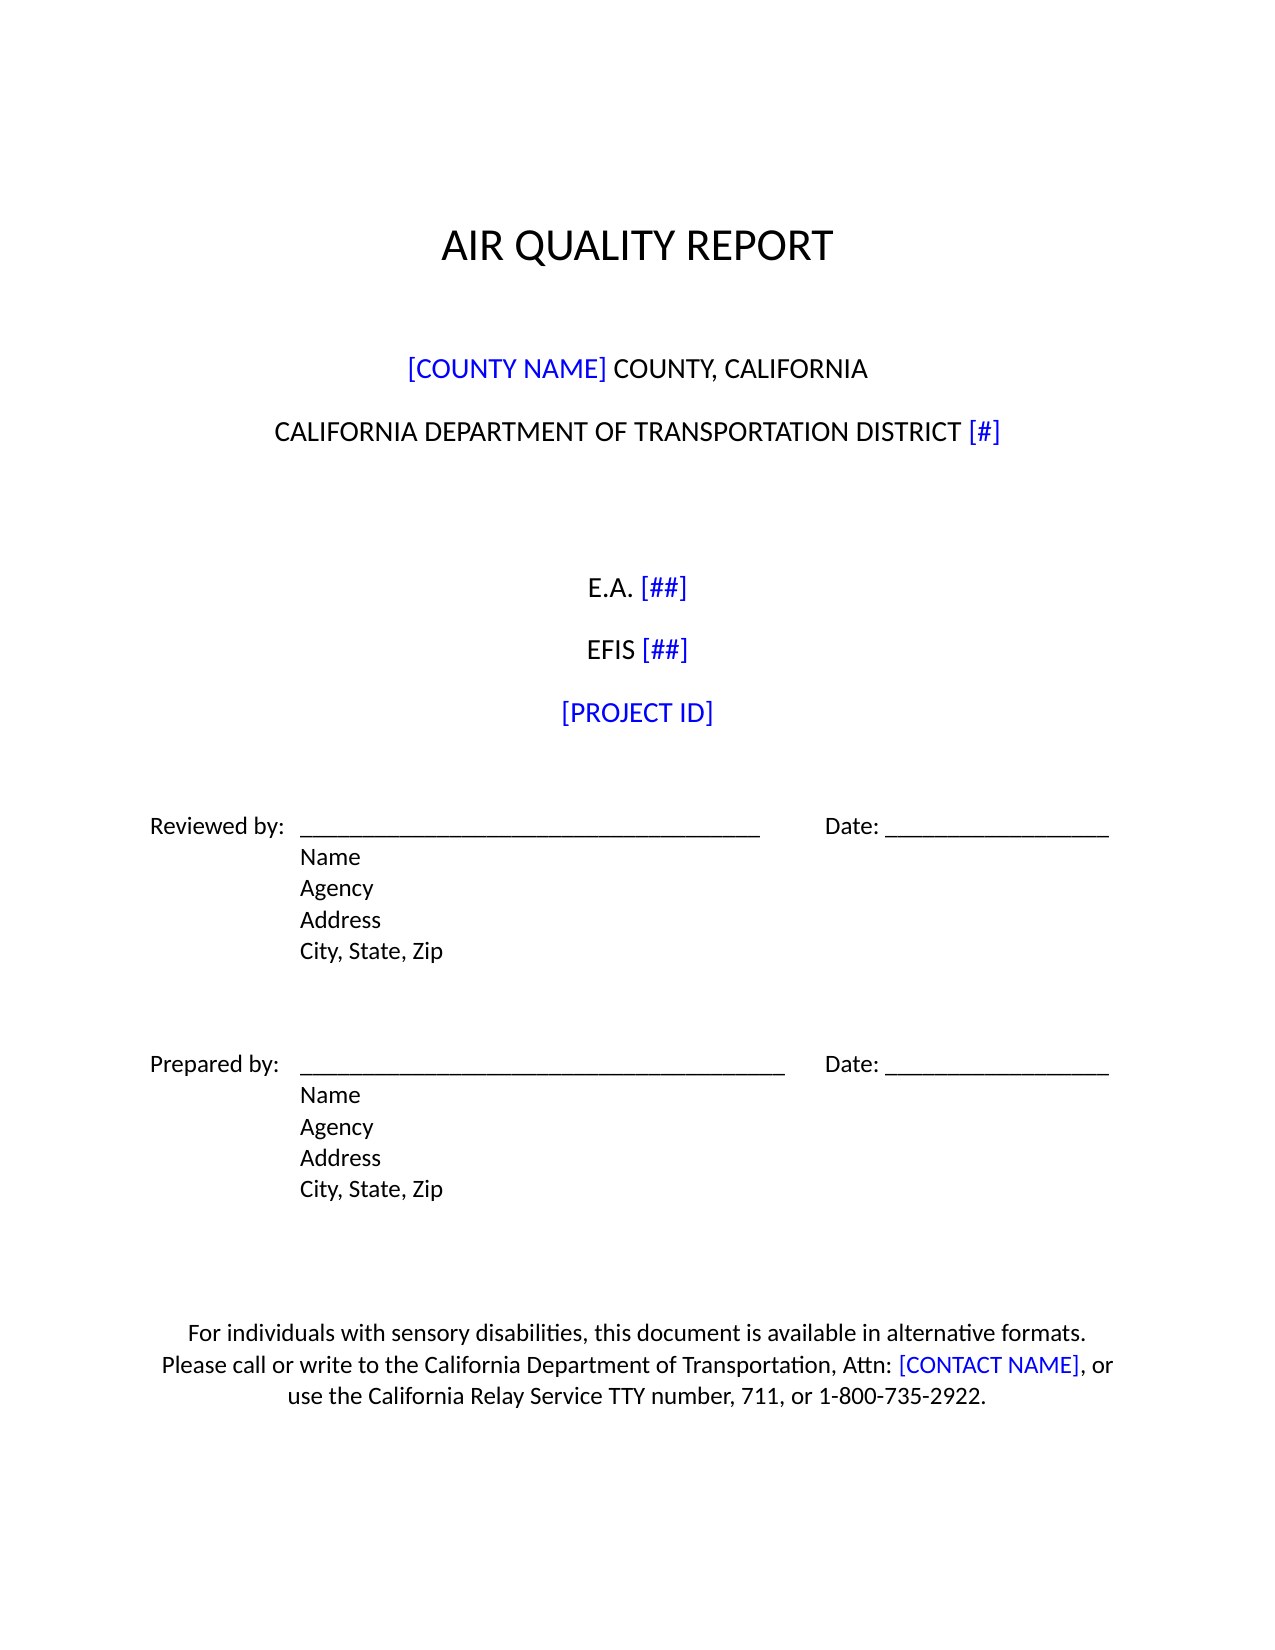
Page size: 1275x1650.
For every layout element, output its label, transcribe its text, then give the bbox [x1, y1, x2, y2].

text Reviewed by: _____________________________________ Date: __________________ [150, 810, 1125, 840]
text Name [150, 1079, 1125, 1110]
text Address [150, 904, 1125, 934]
text City, State, Zip [150, 1173, 1125, 1204]
text Name [150, 841, 1125, 872]
text E.A. [##] [150, 572, 1125, 603]
text City, State, Zip [150, 935, 1125, 966]
text CALIFORNIA DEPARTMENT OF TRANSPORTATION DISTRICT [#] [150, 416, 1125, 447]
text Address [150, 1142, 1125, 1173]
text Prepared by: _______________________________________ Date: __________________ [150, 1048, 1125, 1078]
title AIR QUALITY REPORT [150, 216, 1125, 272]
text For individuals with sensory disabilities, this document is available in alternative formats. [150, 1317, 1125, 1348]
text EFIS [##] [150, 635, 1125, 666]
text [COUNTY NAME] COUNTY, CALIFORNIA [150, 353, 1125, 385]
text Agency [150, 1111, 1125, 1141]
text [PROJECT ID] [150, 697, 1125, 728]
text Agency [150, 873, 1125, 903]
text Please call or write to the California Department of Transportation, Attn: [CONTACT NAME], or use the California Relay Service TTY number, 711, or 1-800-735-2922. [150, 1349, 1125, 1411]
